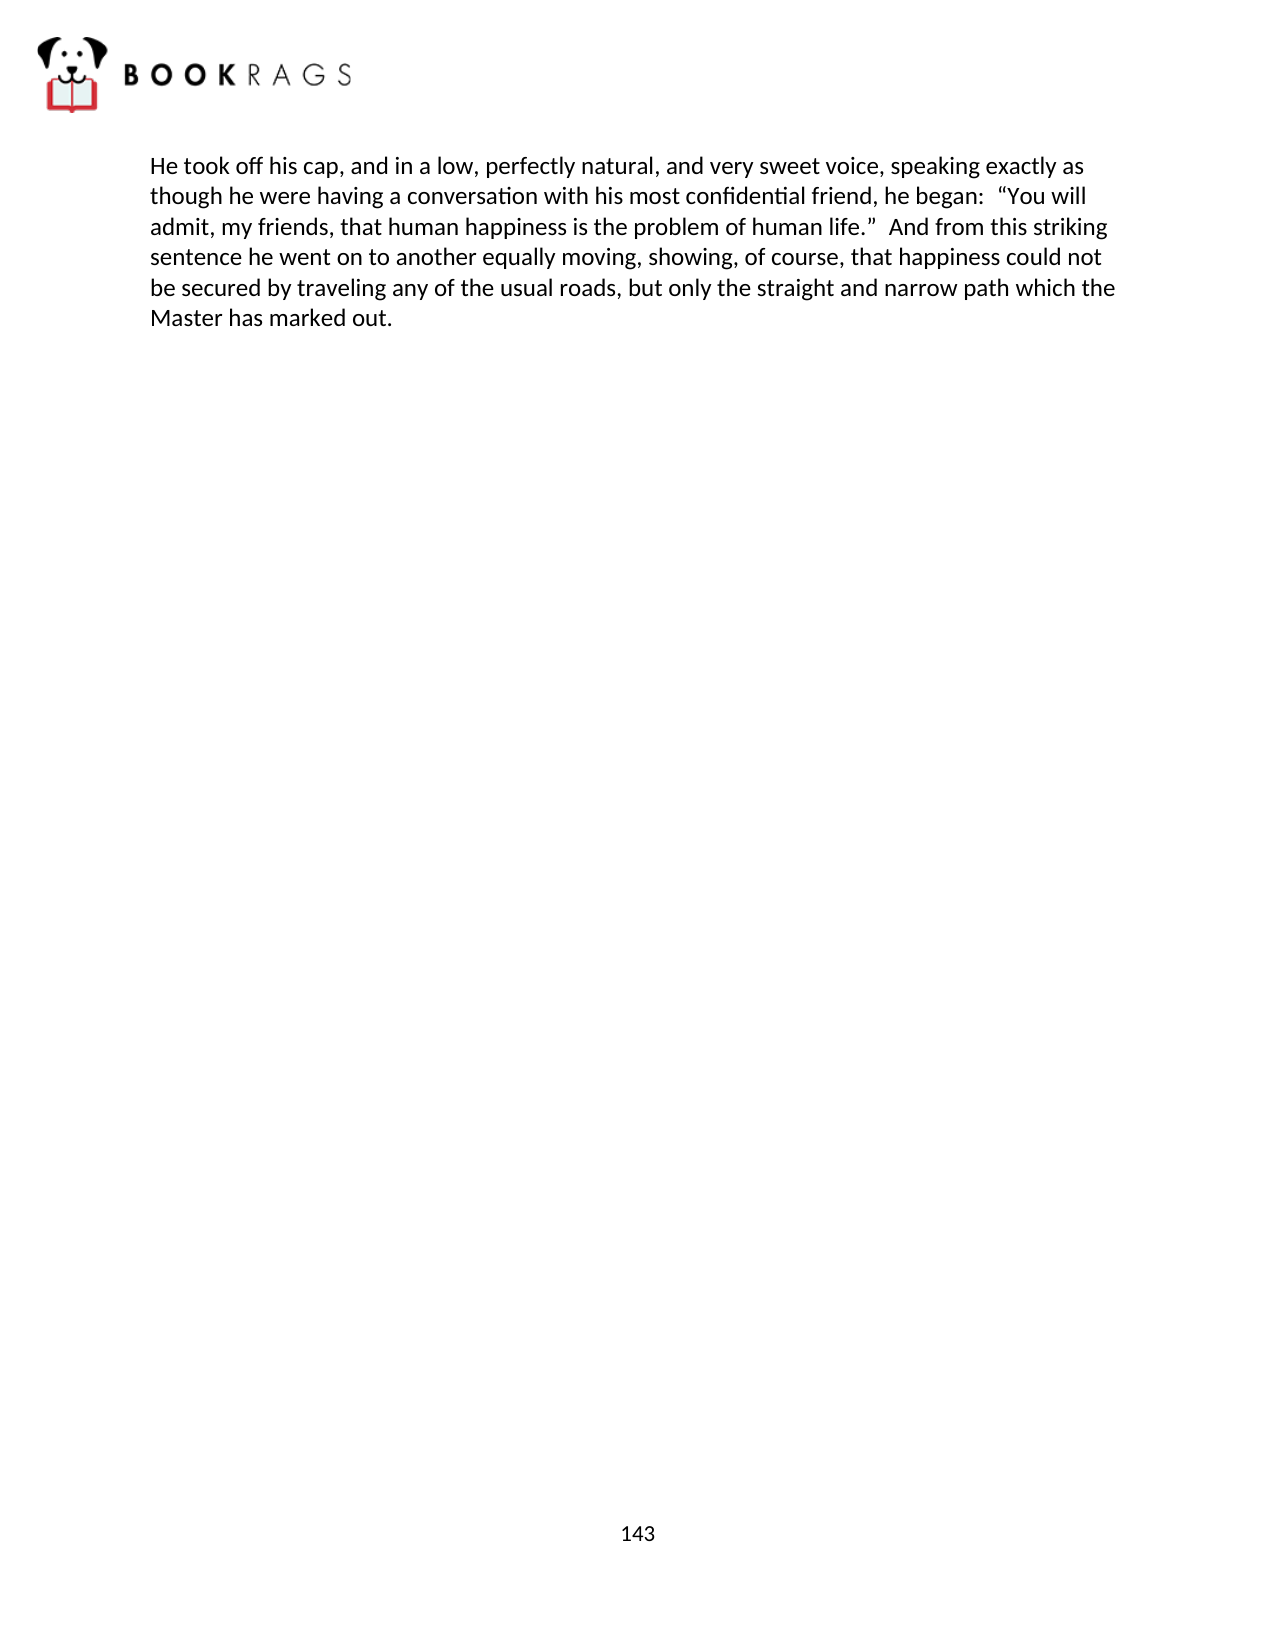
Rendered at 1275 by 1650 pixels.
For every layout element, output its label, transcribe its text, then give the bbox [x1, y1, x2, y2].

picture [37, 37, 351, 113]
text He took off his cap, and in a low, perfectly natural, and very sweet voice, speaking exactly as though he were having a conversation with his most confidential friend, he began: “You will admit, my friends, that human happiness is the problem of human life.” And from this striking sentence he went on to another equally moving, showing, of course, that happiness could not be secured by traveling any of the usual roads, but only the straight and narrow path which the Master has marked out. [150, 150, 1125, 333]
